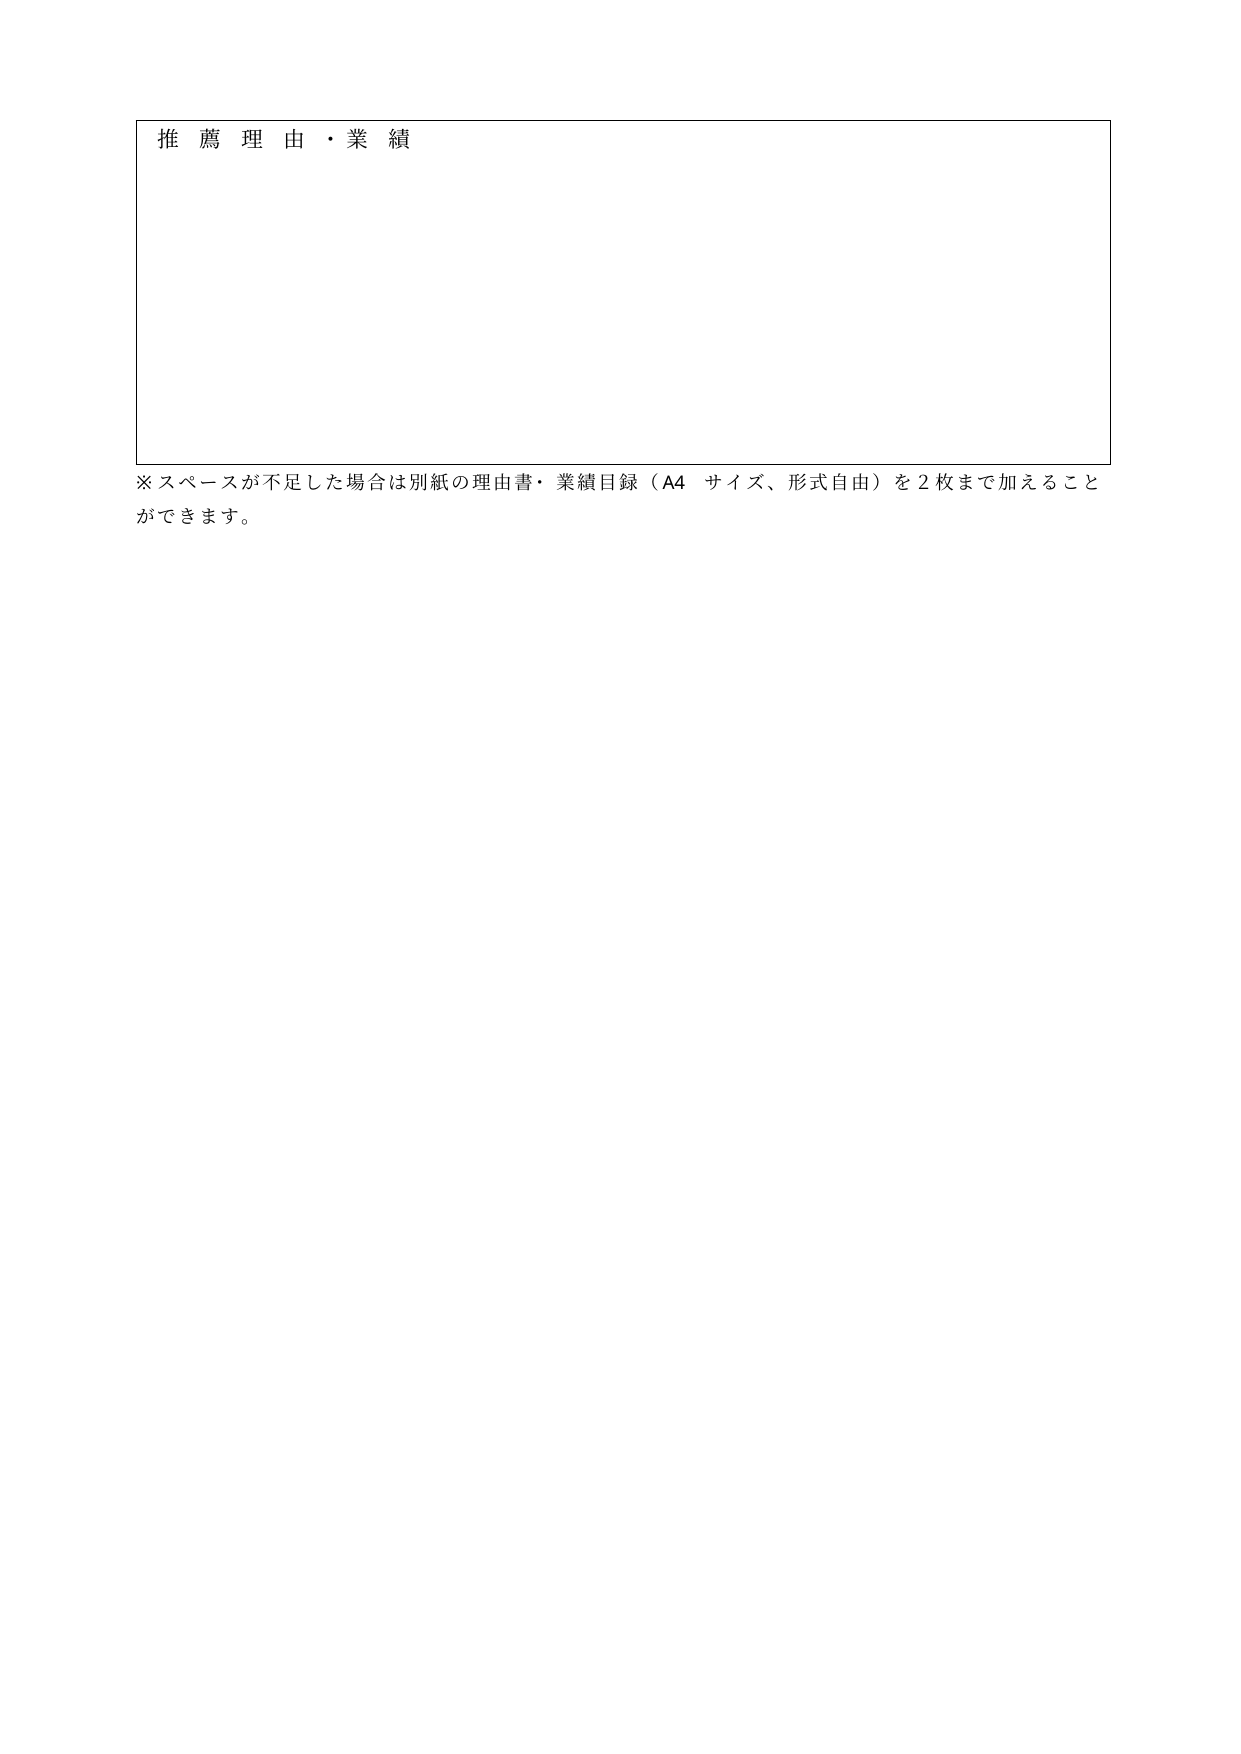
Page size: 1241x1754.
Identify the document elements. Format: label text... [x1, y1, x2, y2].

text ※スペースが不足した場合は別紙の理由書･業績目録（A4サイズ、形式自由）を２枚まで加えることができます。 [136, 465, 1104, 532]
table_cell 推薦理由･業績 [137, 121, 1110, 464]
